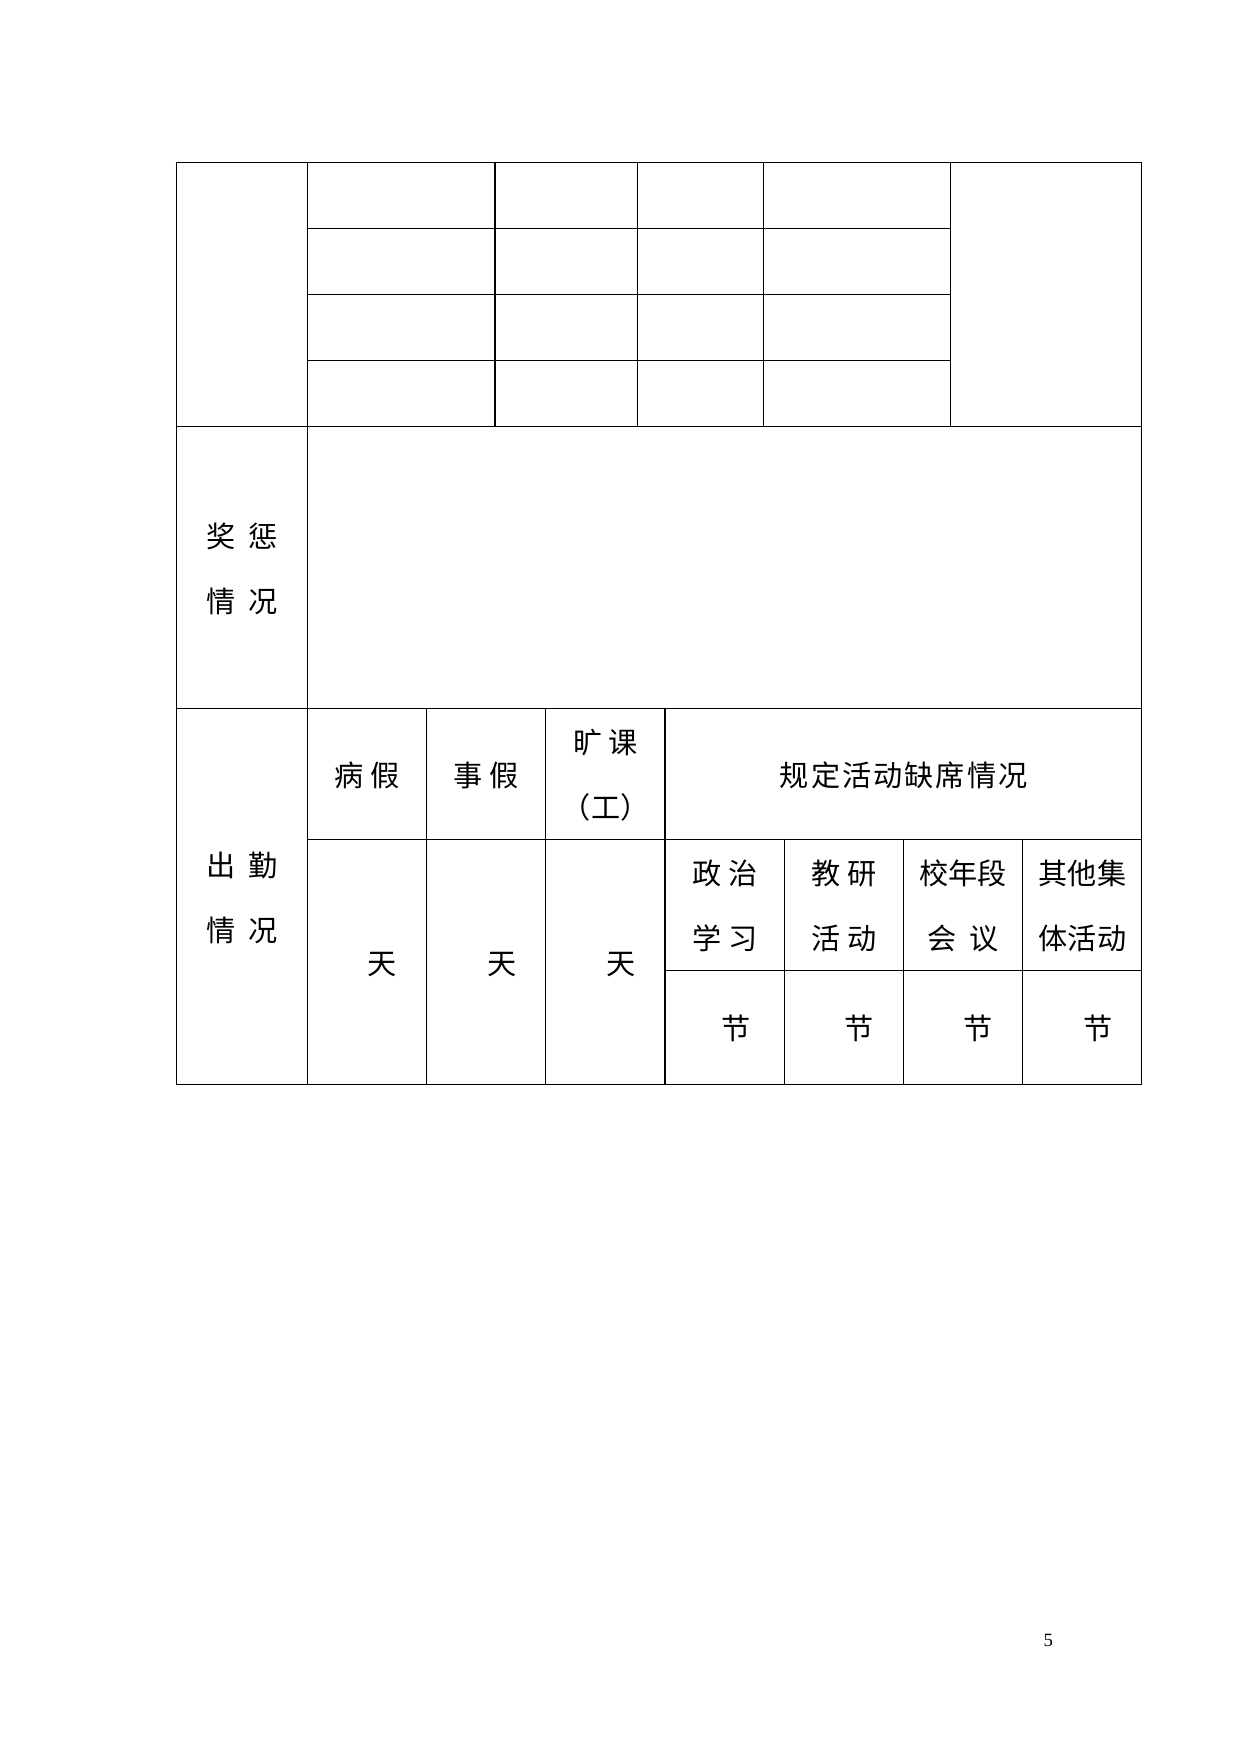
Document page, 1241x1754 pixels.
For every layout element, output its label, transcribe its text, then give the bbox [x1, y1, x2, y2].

table_cell 校年段会 议 [904, 840, 1022, 969]
table_cell [638, 163, 763, 228]
table_cell 事 假 [427, 709, 545, 838]
table_cell [496, 163, 637, 228]
table_cell [764, 295, 950, 360]
table_cell 节 [666, 971, 784, 1083]
table_cell [496, 295, 637, 360]
table_cell 节 [1023, 971, 1141, 1083]
table_cell [638, 229, 763, 294]
table_cell [308, 361, 494, 426]
table_cell 病 假 [308, 709, 426, 838]
table_cell 奖 惩 情 况 [177, 427, 307, 707]
table_cell [308, 229, 494, 294]
table_cell 旷 课（工） [546, 709, 664, 838]
table_cell 天 [427, 840, 545, 1083]
table_cell [496, 229, 637, 294]
table_cell [308, 163, 494, 228]
table_cell 天 [546, 840, 664, 1083]
table_cell [308, 427, 1141, 707]
table_cell [764, 361, 950, 426]
table_cell 政 治 学 习 [666, 840, 784, 969]
table_cell [764, 229, 950, 294]
table_cell 节 [904, 971, 1022, 1083]
table_cell 节 [785, 971, 903, 1083]
table_cell 规定活动缺席情况 [666, 709, 1141, 838]
table_cell 出 勤 情 况 [177, 709, 307, 1083]
table_cell 教 研 活 动 [785, 840, 903, 969]
table_cell 其他集体活动 [1023, 840, 1141, 969]
table_cell [951, 163, 1141, 426]
table_cell [496, 361, 637, 426]
table_cell [308, 295, 494, 360]
table_cell [638, 361, 763, 426]
table_cell [638, 295, 763, 360]
table_cell [764, 163, 950, 228]
table_cell 天 [308, 840, 426, 1083]
